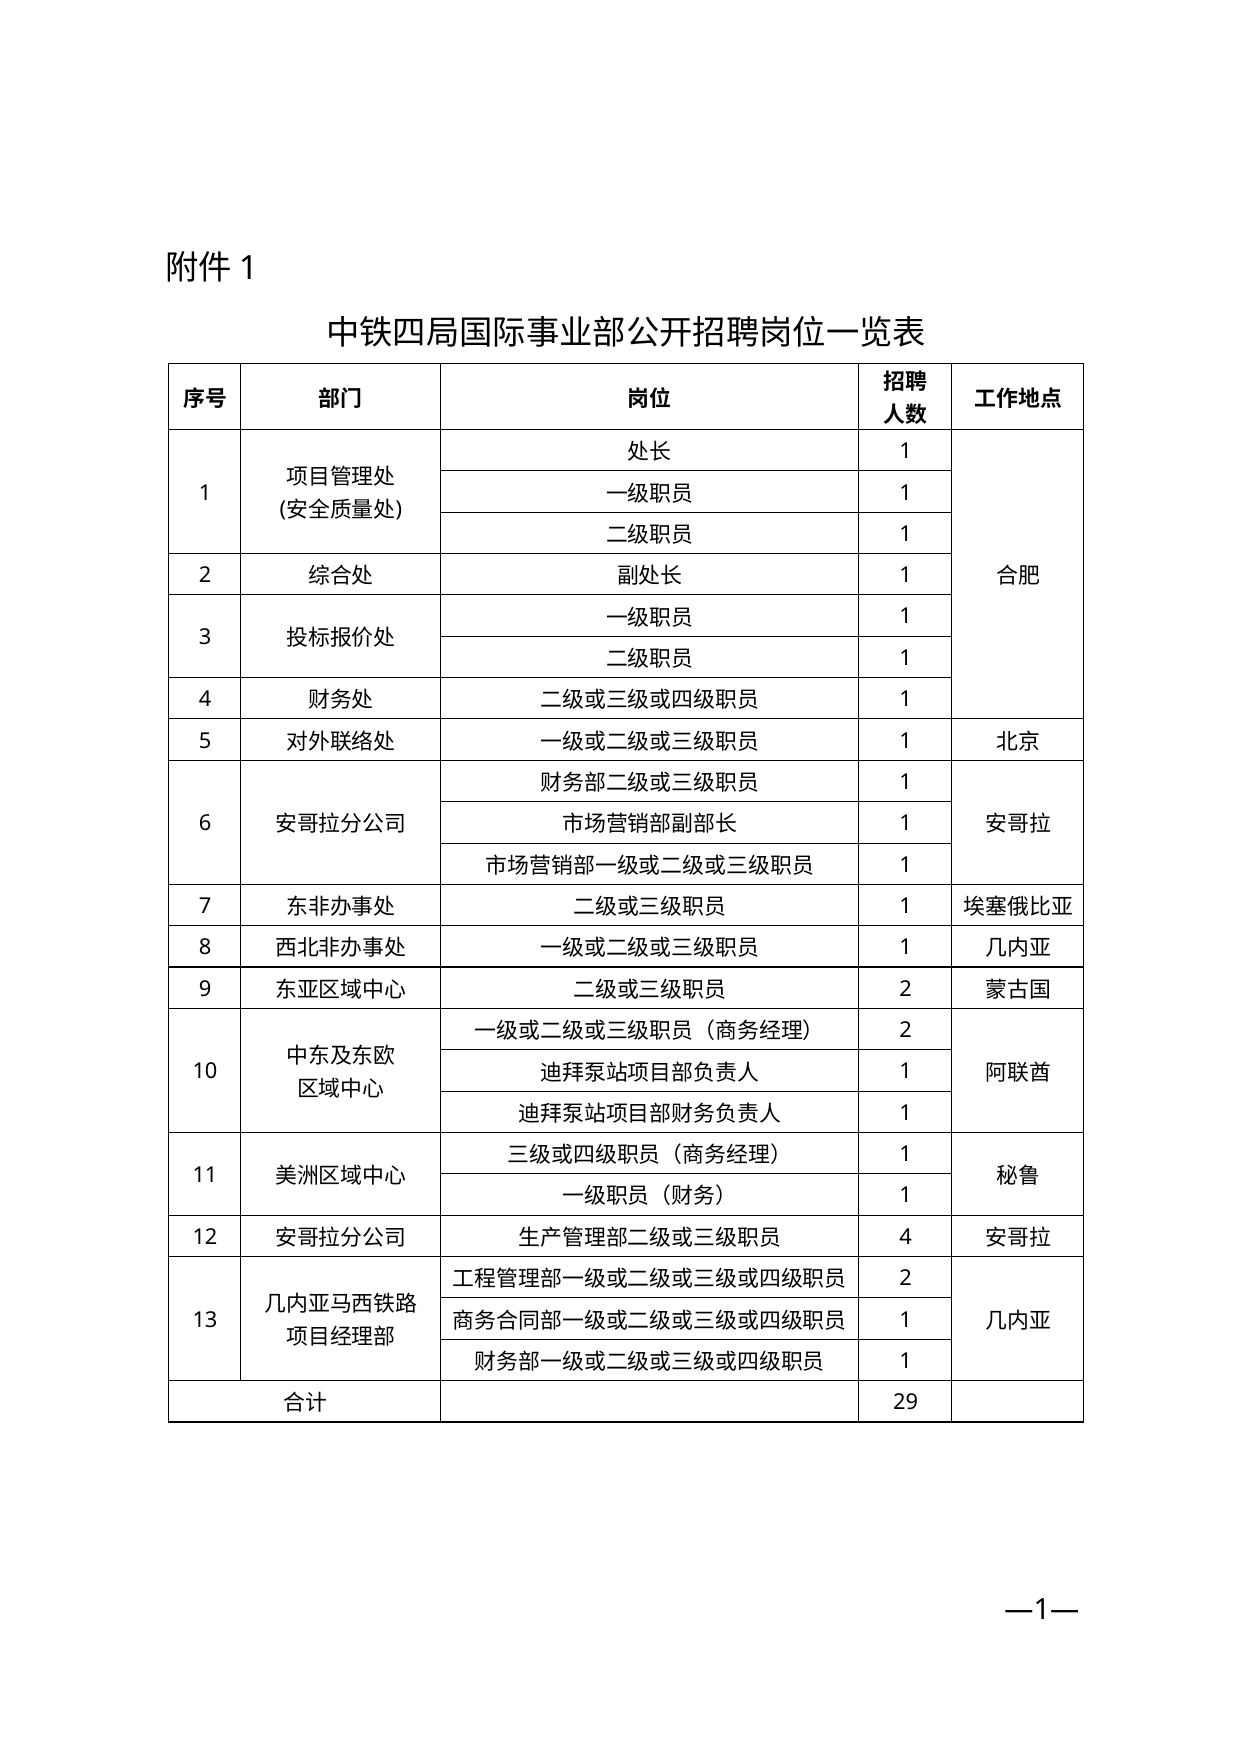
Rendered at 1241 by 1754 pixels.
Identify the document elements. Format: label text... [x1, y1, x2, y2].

table_cell 1 [859, 595, 951, 636]
table_cell 一级职员 [441, 471, 858, 512]
table_cell 13 [169, 1257, 240, 1380]
table_cell 11 [169, 1133, 240, 1214]
table_cell 二级或三级职员 [441, 968, 858, 1008]
table_cell 1 [859, 719, 951, 760]
table_cell 1 [859, 885, 951, 925]
table_cell 1 [859, 554, 951, 594]
table_cell 1 [169, 430, 240, 553]
table_cell 12 [169, 1216, 240, 1256]
table_cell 1 [859, 471, 951, 512]
table_cell 二级职员 [441, 637, 858, 677]
table_cell 二级或三级或四级职员 [441, 678, 858, 718]
table_cell 合计 [169, 1381, 440, 1421]
table_cell 1 [859, 1298, 951, 1339]
table_cell 几内亚 [952, 1257, 1083, 1380]
table_cell 几内亚 [952, 926, 1083, 966]
table_cell 财务处 [241, 678, 440, 718]
table_cell 安哥拉 [952, 761, 1083, 884]
table_cell 一级或二级或三级职员 [441, 926, 858, 966]
table_cell 4 [859, 1216, 951, 1256]
table_cell 1 [859, 637, 951, 677]
table_cell 1 [859, 430, 951, 470]
table_cell 4 [169, 678, 240, 718]
table_cell 1 [859, 761, 951, 801]
table_cell 财务部一级或二级或三级或四级职员 [441, 1340, 858, 1380]
table_cell 1 [859, 678, 951, 718]
table_cell 生产管理部二级或三级职员 [441, 1216, 858, 1256]
table_cell 2 [859, 1257, 951, 1297]
table_cell 北京 [952, 719, 1083, 760]
table_cell 商务合同部一级或二级或三级或四级职员 [441, 1298, 858, 1339]
table_header 岗位 [441, 364, 858, 429]
table_cell 对外联络处 [241, 719, 440, 760]
table_cell 三级或四级职员（商务经理） [441, 1133, 858, 1173]
table_cell 迪拜泵站项目部财务负责人 [441, 1092, 858, 1132]
table_cell 安哥拉分公司 [241, 761, 440, 884]
table_cell 二级职员 [441, 513, 858, 553]
table_cell 财务部二级或三级职员 [441, 761, 858, 801]
table_cell 2 [859, 1009, 951, 1049]
table_header 工作地点 [952, 364, 1083, 429]
table_cell 东亚区域中心 [241, 968, 440, 1008]
table_cell 8 [169, 926, 240, 966]
table_cell 安哥拉分公司 [241, 1216, 440, 1256]
table_cell 蒙古国 [952, 968, 1083, 1008]
table_cell 9 [169, 968, 240, 1008]
table_cell 1 [859, 1050, 951, 1091]
text 中铁四局国际事业部公开招聘岗位一览表 [165, 298, 1087, 363]
table_cell 迪拜泵站项目部负责人 [441, 1050, 858, 1091]
table_cell 中东及东欧 区域中心 [241, 1009, 440, 1132]
table_cell 二级或三级职员 [441, 885, 858, 925]
table_cell 西北非办事处 [241, 926, 440, 966]
table_cell 1 [859, 513, 951, 553]
table_cell 项目管理处 (安全质量处) [241, 430, 440, 553]
table_cell 几内亚马西铁路 项目经理部 [241, 1257, 440, 1380]
table_cell [952, 1381, 1083, 1421]
table_cell 阿联酋 [952, 1009, 1083, 1132]
table_cell 29 [859, 1381, 951, 1421]
table_header 序号 [169, 364, 240, 429]
table_cell 市场营销部一级或二级或三级职员 [441, 844, 858, 884]
table_cell 1 [859, 1092, 951, 1132]
table_cell 副处长 [441, 554, 858, 594]
table_cell 2 [859, 968, 951, 1008]
table_cell 6 [169, 761, 240, 884]
table_cell 1 [859, 1133, 951, 1173]
table_header 部门 [241, 364, 440, 429]
table_cell 1 [859, 844, 951, 884]
table_cell 10 [169, 1009, 240, 1132]
table_cell 7 [169, 885, 240, 925]
table_cell 综合处 [241, 554, 440, 594]
table_cell 一级职员（财务） [441, 1174, 858, 1214]
table_cell 一级或二级或三级职员 [441, 719, 858, 760]
table_cell 1 [859, 926, 951, 966]
table_cell 2 [169, 554, 240, 594]
table_cell 美洲区域中心 [241, 1133, 440, 1214]
table_cell 一级职员 [441, 595, 858, 636]
table_cell 1 [859, 1174, 951, 1214]
table_cell 合肥 [952, 430, 1083, 718]
table_cell 东非办事处 [241, 885, 440, 925]
table_cell 秘鲁 [952, 1133, 1083, 1214]
table_header 招聘 人数 [859, 364, 951, 429]
table_cell [441, 1381, 858, 1421]
table_cell 投标报价处 [241, 595, 440, 677]
table_cell 一级或二级或三级职员（商务经理） [441, 1009, 858, 1049]
table_cell 安哥拉 [952, 1216, 1083, 1256]
table_cell 处长 [441, 430, 858, 470]
table_cell 工程管理部一级或二级或三级或四级职员 [441, 1257, 858, 1297]
table_cell 1 [859, 1340, 951, 1380]
table_cell 3 [169, 595, 240, 677]
table_cell 5 [169, 719, 240, 760]
table_cell 市场营销部副部长 [441, 802, 858, 842]
table_cell 1 [859, 802, 951, 842]
text 附件1 [165, 233, 1087, 298]
table_cell 埃塞俄比亚 [952, 885, 1083, 925]
